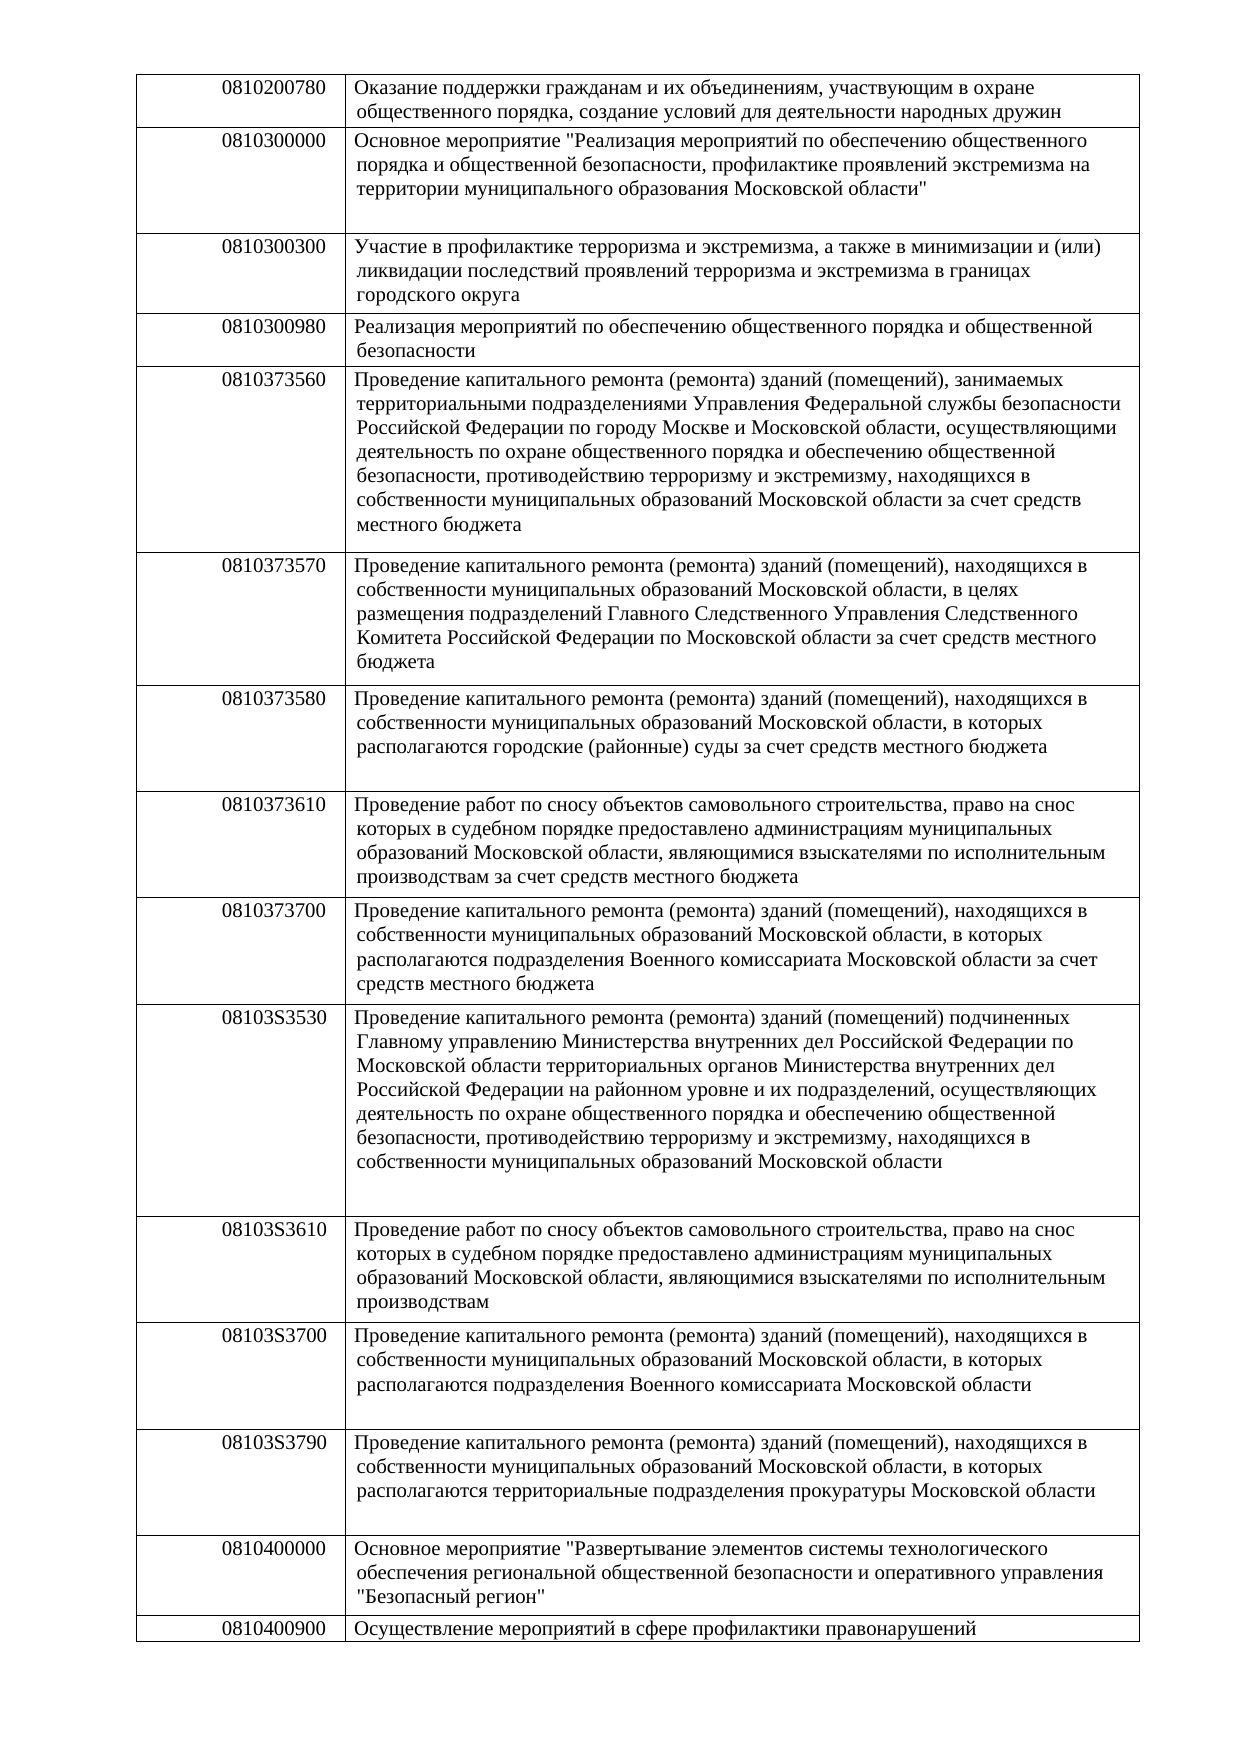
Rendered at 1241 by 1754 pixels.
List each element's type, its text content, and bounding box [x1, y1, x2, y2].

table_cell Осуществление мероприятий в сфере профилактики правонарушений [346, 1616, 1139, 1641]
table_cell 0810200780 [137, 75, 345, 127]
table_cell Основное мероприятие "Развертывание элементов системы технологического обеспечения региональной общественной безопасности и оперативного управления "Безопасный регион" [346, 1536, 1139, 1614]
table_cell Проведение капитального ремонта (ремонта) зданий (помещений) подчиненных Главному управлению Министерства внутренних дел Российской Федерации по Московской области территориальных органов Министерства внутренних дел Российской Федерации на районном уровне и их подразделений, осуществляющих деятельность по охране общественного порядка и обеспечению общественной безопасности, противодействию терроризму и экстремизму, находящихся в собственности муниципальных образований Московской области [346, 1005, 1139, 1216]
table_cell Проведение работ по сносу объектов самовольного строительства, право на снос которых в судебном порядке предоставлено администрациям муниципальных образований Московской области, являющимися взыскателями по исполнительным производствам [346, 1217, 1139, 1322]
table_cell 0810373610 [137, 792, 345, 897]
table_cell Оказание поддержки гражданам и их объединениям, участвующим в охране общественного порядка, создание условий для деятельности народных дружин [346, 75, 1139, 127]
table_cell 0810373580 [137, 686, 345, 791]
table_cell Реализация мероприятий по обеспечению общественного порядка и общественной безопасности [346, 314, 1139, 366]
table_cell 0810400000 [137, 1536, 345, 1614]
table_cell Основное мероприятие "Реализация мероприятий по обеспечению общественного порядка и общественной безопасности, профилактике проявлений экстремизма на территории муниципального образования Московской области" [346, 128, 1139, 233]
table_cell Проведение капитального ремонта (ремонта) зданий (помещений), находящихся в собственности муниципальных образований Московской области, в целях размещения подразделений Главного Следственного Управления Следственного Комитета Российской Федерации по Московской области за счет средств местного бюджета [346, 553, 1139, 685]
table_cell Проведение капитального ремонта (ремонта) зданий (помещений), находящихся в собственности муниципальных образований Московской области, в которых располагаются подразделения Военного комиссариата Московской области за счет средств местного бюджета [346, 898, 1139, 1003]
table_cell Проведение капитального ремонта (ремонта) зданий (помещений), находящихся в собственности муниципальных образований Московской области, в которых располагаются городские (районные) суды за счет средств местного бюджета [346, 686, 1139, 791]
table_cell 0810373700 [137, 898, 345, 1003]
table_cell 0810373560 [137, 367, 345, 552]
table_cell 0810400900 [137, 1616, 345, 1641]
table_cell 08103S3610 [137, 1217, 345, 1322]
table_cell 08103S3790 [137, 1430, 345, 1535]
table_cell Проведение капитального ремонта (ремонта) зданий (помещений), занимаемых территориальными подразделениями Управления Федеральной службы безопасности Российской Федерации по городу Москве и Московской области, осуществляющими деятельность по охране общественного порядка и обеспечению общественной безопасности, противодействию терроризму и экстремизму, находящихся в собственности муниципальных образований Московской области за счет средств местного бюджета [346, 367, 1139, 552]
table_cell Проведение капитального ремонта (ремонта) зданий (помещений), находящихся в собственности муниципальных образований Московской области, в которых располагаются территориальные подразделения прокуратуры Московской области [346, 1430, 1139, 1535]
table_cell Проведение капитального ремонта (ремонта) зданий (помещений), находящихся в собственности муниципальных образований Московской области, в которых располагаются подразделения Военного комиссариата Московской области [346, 1323, 1139, 1428]
table_cell 08103S3700 [137, 1323, 345, 1428]
table_cell 0810300300 [137, 234, 345, 313]
table_cell 0810373570 [137, 553, 345, 685]
table_cell 08103S3530 [137, 1005, 345, 1216]
table_cell 0810300980 [137, 314, 345, 366]
table_cell Проведение работ по сносу объектов самовольного строительства, право на снос которых в судебном порядке предоставлено администрациям муниципальных образований Московской области, являющимися взыскателями по исполнительным производствам за счет средств местного бюджета [346, 792, 1139, 897]
table_cell 0810300000 [137, 128, 345, 233]
